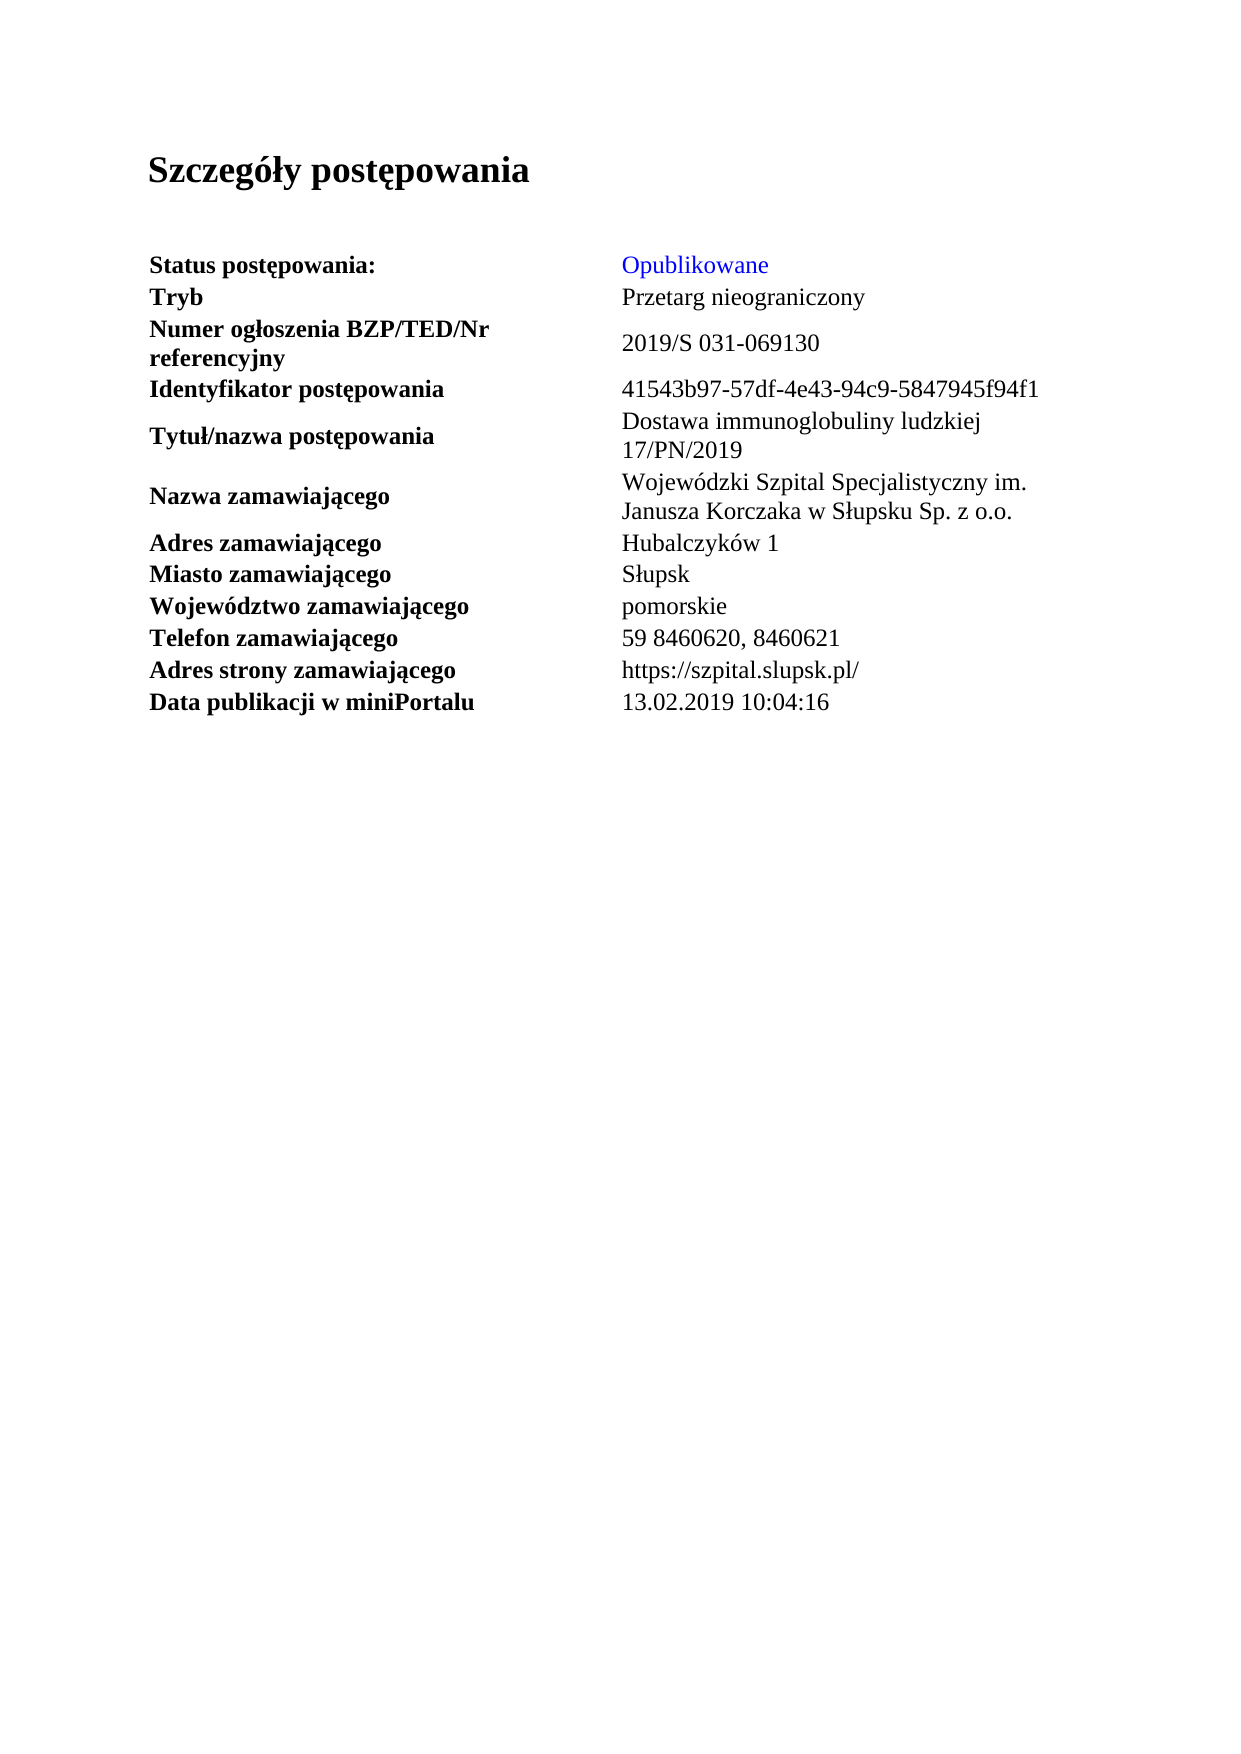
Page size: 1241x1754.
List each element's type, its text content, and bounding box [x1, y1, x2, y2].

table_cell Numer ogłoszenia BZP/TED/Nr referencyjny [148, 313, 620, 373]
table_header Status postępowania: [148, 249, 620, 281]
table_cell Województwo zamawiającego [148, 590, 620, 622]
table_cell pomorskie [620, 590, 1093, 622]
text Szczegóły postępowania [148, 148, 1093, 191]
table_cell Tytuł/nazwa postępowania [148, 405, 620, 466]
table_cell Adres zamawiającego [148, 526, 620, 558]
table_cell Wojewódzki Szpital Specjalistyczny im. Janusza Korczaka w Słupsku Sp. z o.o. [620, 466, 1093, 526]
table_cell Hubalczyków 1 [620, 526, 1093, 558]
table_cell Miasto zamawiającego [148, 558, 620, 590]
table_cell Nazwa zamawiającego [148, 466, 620, 526]
table_cell 13.02.2019 10:04:16 [620, 686, 1093, 717]
table_cell Data publikacji w miniPortalu [148, 686, 620, 717]
table_cell Słupsk [620, 558, 1093, 590]
table_cell 41543b97-57df-4e43-94c9-5847945f94f1 [620, 373, 1093, 405]
table_cell 2019/S 031-069130 [620, 313, 1093, 373]
table_cell Dostawa immunoglobuliny ludzkiej 17/PN/2019 [620, 405, 1093, 466]
table_cell Identyfikator postępowania [148, 373, 620, 405]
table_cell Adres strony zamawiającego [148, 654, 620, 686]
table_header Opublikowane [620, 249, 1093, 281]
table_cell Tryb [148, 281, 620, 312]
table_cell Telefon zamawiającego [148, 622, 620, 654]
table_cell https://szpital.slupsk.pl/ [620, 654, 1093, 686]
table_cell Przetarg nieograniczony [620, 281, 1093, 312]
table_cell 59 8460620, 8460621 [620, 622, 1093, 654]
